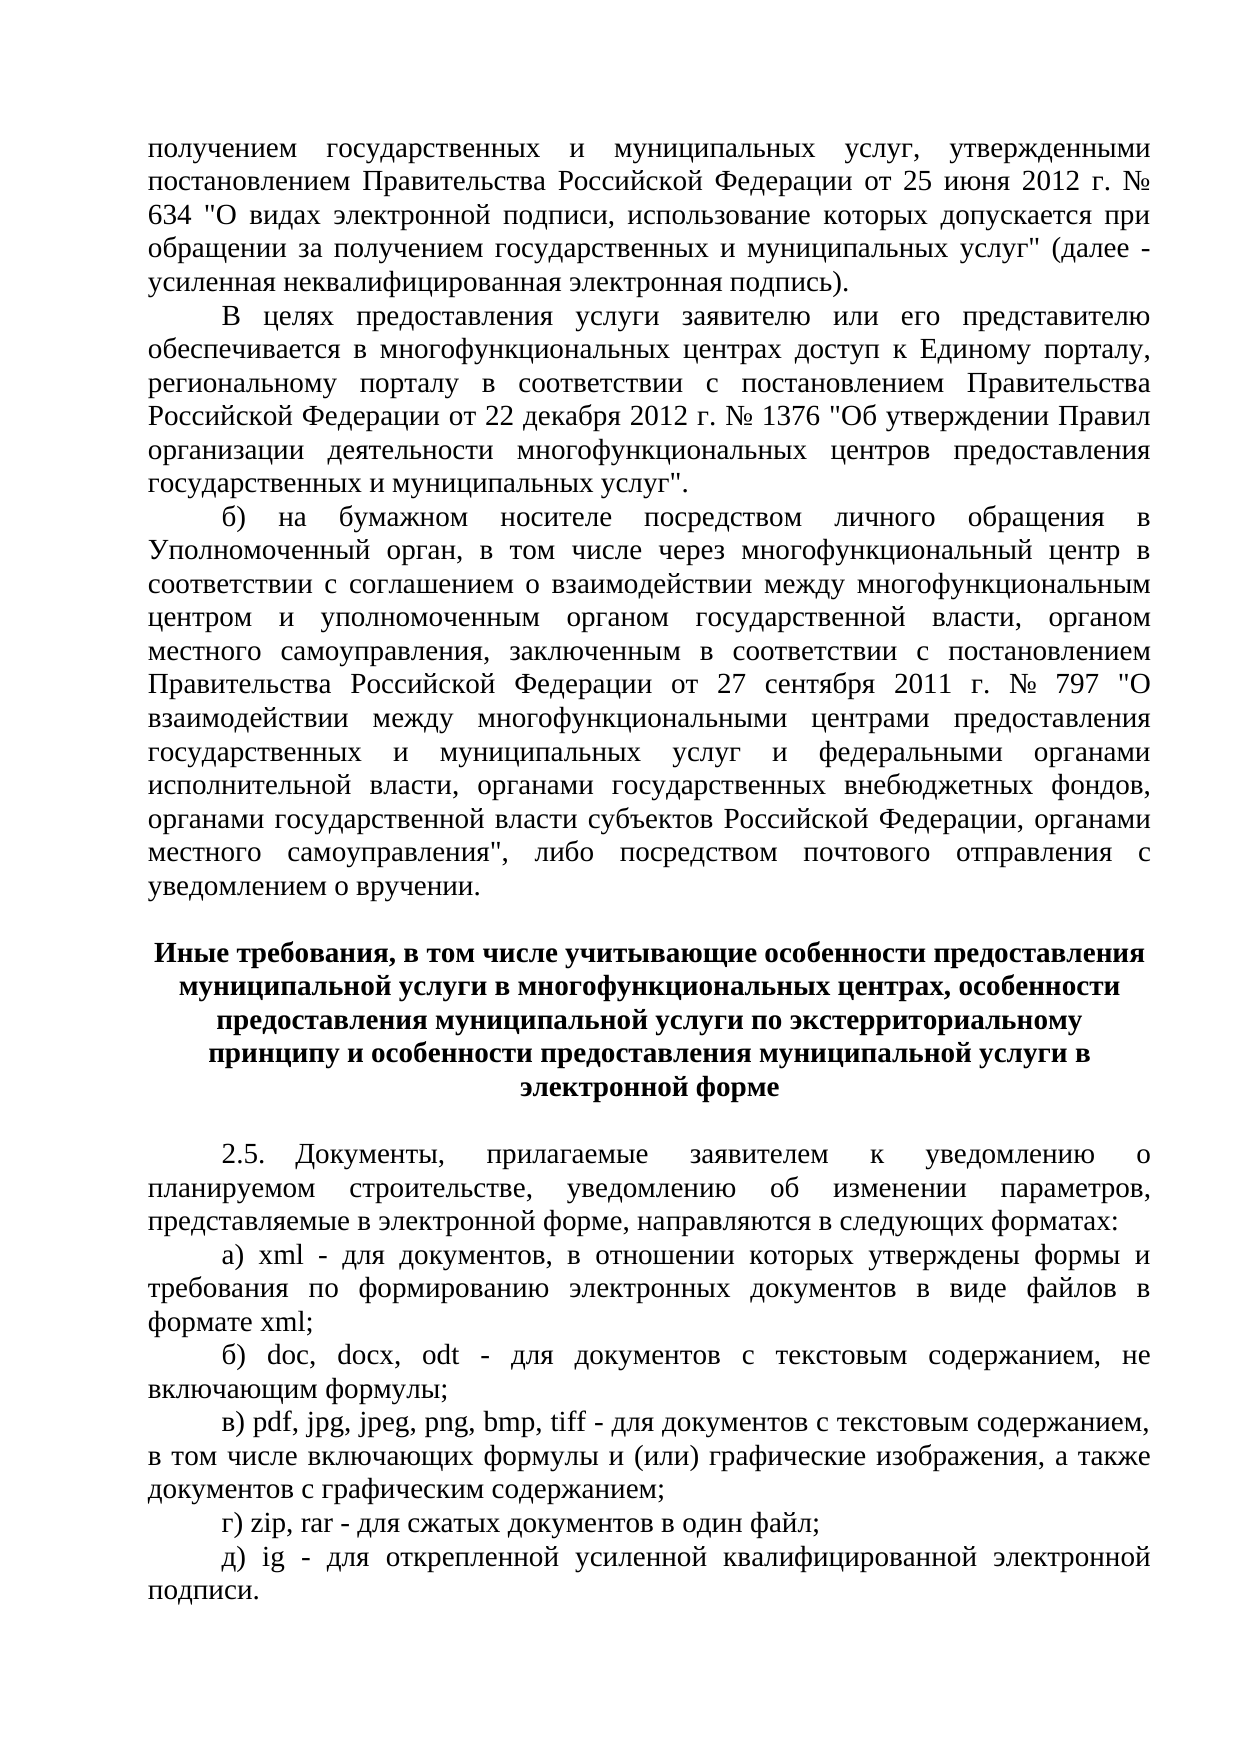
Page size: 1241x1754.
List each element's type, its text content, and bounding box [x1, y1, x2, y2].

text а) xml - для документов, в отношении которых утверждены формы и требования по формированию электронных документов в виде файлов в формате xml; [148, 1237, 1152, 1337]
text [148, 130, 1152, 298]
text 2.5. Документы, прилагаемые заявителем к уведомлению о планируемом строительстве, уведомлению об изменении параметров, представляемые в электронной форме, направляются в следующих форматах: [148, 1136, 1152, 1237]
text г) zip, rar - для сжатых документов в один файл; [148, 1505, 1152, 1539]
text д) ig - для открепленной усиленной квалифицированной электронной подписи. [148, 1539, 1152, 1606]
text в) pdf, jpg, jpeg, png, bmp, tiff - для документов с текстовым содержанием, в том числе включающих формулы и (или) графические изображения, а также документов с графическим содержанием; [148, 1404, 1152, 1505]
text Иные требования, в том числе учитывающие особенности предоставления муниципальной услуги в многофункциональных центрах, особенности предоставления муниципальной услуги по экстерриториальному принципу и особенности предоставления муниципальной услуги в электронной форме [148, 935, 1152, 1103]
text В целях предоставления услуги заявителю или его представителю обеспечивается в многофункциональных центрах доступ к Единому порталу, региональному порталу в соответствии с постановлением Правительства Российской Федерации от 22 декабря 2012 г. № 1376 "Об утверждении Правил организации деятельности многофункциональных центров предоставления государственных и муниципальных услуг". [148, 298, 1152, 499]
text б) doc, docx, odt - для документов с текстовым содержанием, не включающим формулы; [148, 1337, 1152, 1404]
text б) на бумажном носителе посредством личного обращения в Уполномоченный орган, в том числе через многофункциональный центр в соответствии с соглашением о взаимодействии между многофункциональным центром и уполномоченным органом государственной власти, органом местного самоуправления, заключенным в соответствии с постановлением Правительства Российской Федерации от 27 сентября 2011 г. № 797 "О взаимодействии между многофункциональными центрами предоставления государственных и муниципальных услуг и федеральными органами исполнительной власти, органами государственных внебюджетных фондов, органами государственной власти субъектов Российской Федерации, органами местного самоуправления", либо посредством почтового отправления с уведомлением о вручении. [148, 499, 1152, 901]
